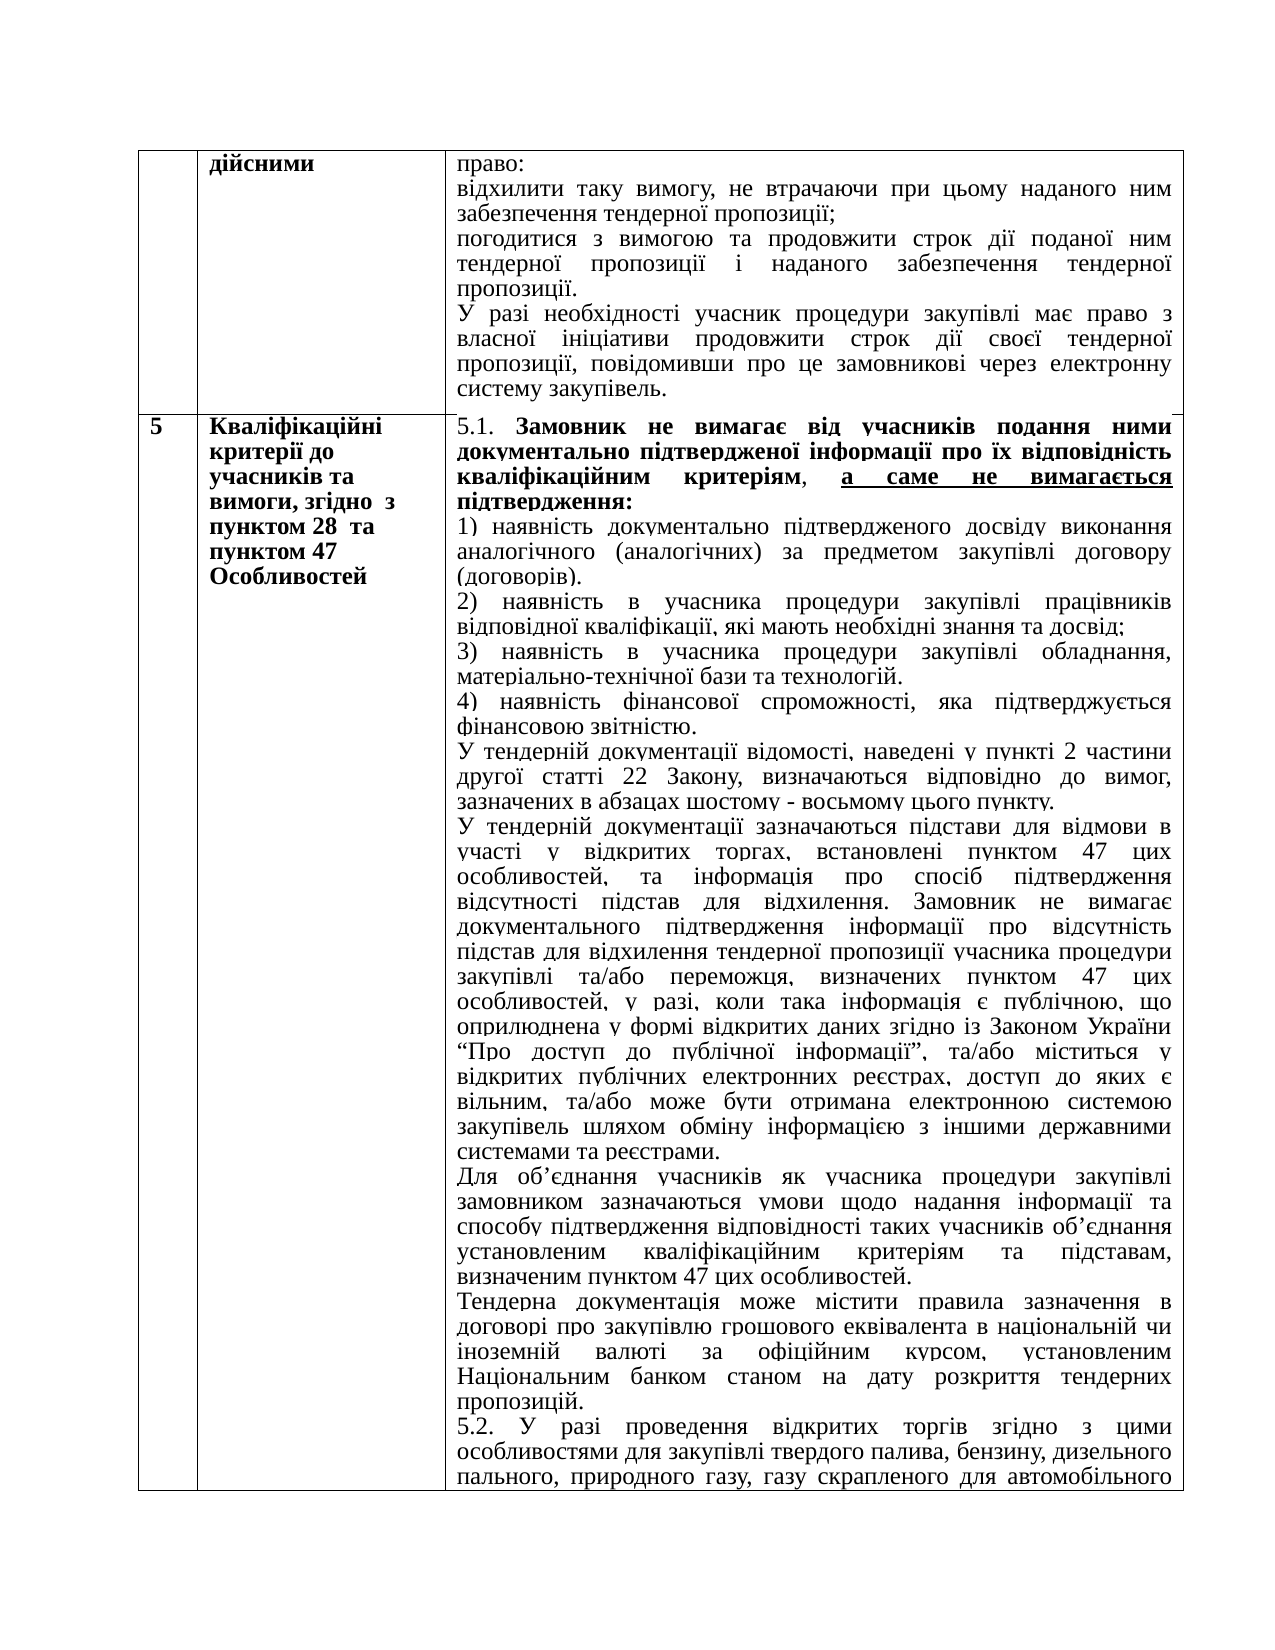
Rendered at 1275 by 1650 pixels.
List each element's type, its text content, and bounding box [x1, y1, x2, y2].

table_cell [198, 151, 445, 413]
table_cell 4 [139, 151, 197, 413]
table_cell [446, 151, 1183, 413]
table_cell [446, 415, 1183, 1489]
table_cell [198, 415, 445, 1489]
table_cell 5 [139, 415, 197, 1489]
